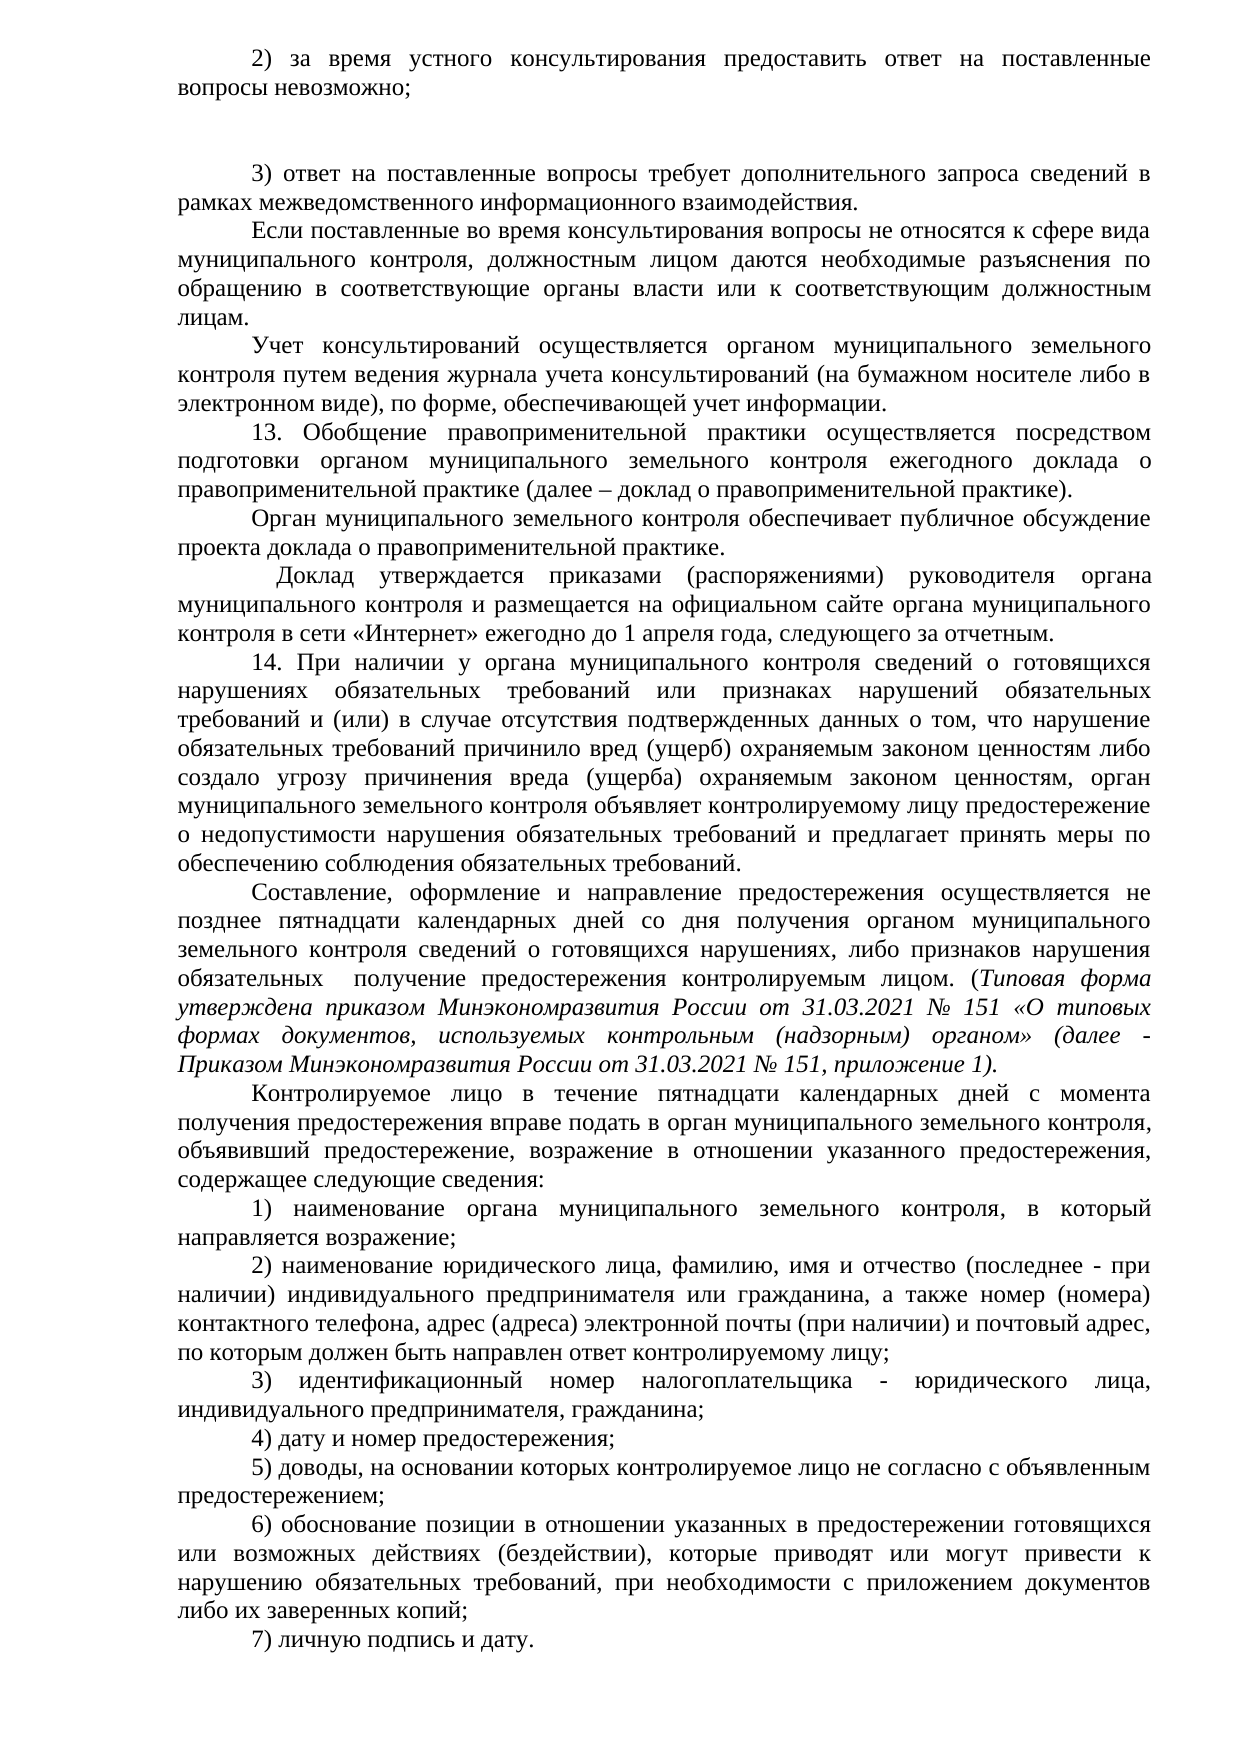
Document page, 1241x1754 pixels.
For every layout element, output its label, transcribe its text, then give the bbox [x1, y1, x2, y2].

text 14. При наличии у органа муниципального контроля сведений о готовящихся нарушениях обязательных требований или признаках нарушений обязательных требований и (или) в случае отсутствия подтвержденных данных о том, что нарушение обязательных требований причинило вред (ущерб) охраняемым законом ценностям либо создало угрозу причинения вреда (ущерба) охраняемым законом ценностям, орган муниципального земельного контроля объявляет контролируемому лицу предостережение о недопустимости нарушения обязательных требований и предлагает принять меры по обеспечению соблюдения обязательных требований. [177, 647, 1152, 877]
text 1) наименование органа муниципального земельного контроля, в который направляется возражение; [177, 1193, 1152, 1251]
text Если поставленные во время консультирования вопросы не относятся к сфере вида муниципального контроля, должностным лицом даются необходимые разъяснения по обращению в соответствующие органы власти или к соответствующим должностным лицам. [177, 216, 1152, 331]
text 7) личную подпись и дату. [177, 1624, 1152, 1653]
text Контролируемое лицо в течение пятнадцати календарных дней с момента получения предостережения вправе подать в орган муниципального земельного контроля, объявивший предостережение, возражение в отношении указанного предостережения, содержащее следующие сведения: [177, 1078, 1152, 1193]
text Составление, оформление и направление предостережения осуществляется не позднее пятнадцати календарных дней со дня получения органом муниципального земельного контроля сведений о готовящихся нарушениях, либо признаков нарушения обязательных получение предостережения контролируемым лицом. (Типовая форма утверждена приказом Минэкономразвития России от 31.03.2021 № 151 «О типовых формах документов, используемых контрольным (надзорным) органом» (далее - Приказом Минэкономразвития России от 31.03.2021 № 151, приложение 1). [177, 877, 1152, 1078]
text 5) доводы, на основании которых контролируемое лицо не согласно с объявленным предостережением; [177, 1452, 1152, 1509]
text 2) наименование юридического лица, фамилию, имя и отчество (последнее - при наличии) индивидуального предпринимателя или гражданина, а также номер (номера) контактного телефона, адрес (адреса) электронной почты (при наличии) и почтовый адрес, по которым должен быть направлен ответ контролируемому лицу; [177, 1251, 1152, 1366]
text 3) идентификационный номер налогоплательщика - юридического лица, индивидуального предпринимателя, гражданина; [177, 1366, 1152, 1423]
text Доклад утверждается приказами (распоряжениями) руководителя органа муниципального контроля и размещается на официальном сайте органа муниципального контроля в сети «Интернет» ежегодно до 1 апреля года, следующего за отчетным. [177, 561, 1152, 647]
text 13. Обобщение правоприменительной практики осуществляется посредством подготовки органом муниципального земельного контроля ежегодного доклада о правоприменительной практике ‎(далее – доклад о правоприменительной практике). [177, 417, 1152, 503]
text 6) обоснование позиции в отношении указанных в предостережении готовящихся или возможных действиях (бездействии), которые приводят или могут привести к нарушению обязательных требований, при необходимости с приложением документов либо их заверенных копий; [177, 1509, 1152, 1624]
text Орган муниципального земельного контроля обеспечивает публичное обсуждение проекта доклада о правоприменительной практике. [177, 503, 1152, 561]
text 4) дату и номер предостережения; [177, 1423, 1152, 1452]
text Учет консультирований осуществляется органом муниципального земельного контроля путем ведения журнала учета консультирований (на бумажном носителе либо в электронном виде), по форме, обеспечивающей учет информации. [177, 331, 1152, 417]
text 3) ответ на поставленные вопросы требует дополнительного запроса сведений в рамках межведомственного информационного взаимодействия. [177, 158, 1152, 216]
text 2) за время устного консультирования предоставить ответ на поставленные вопросы невозможно; [177, 43, 1152, 101]
